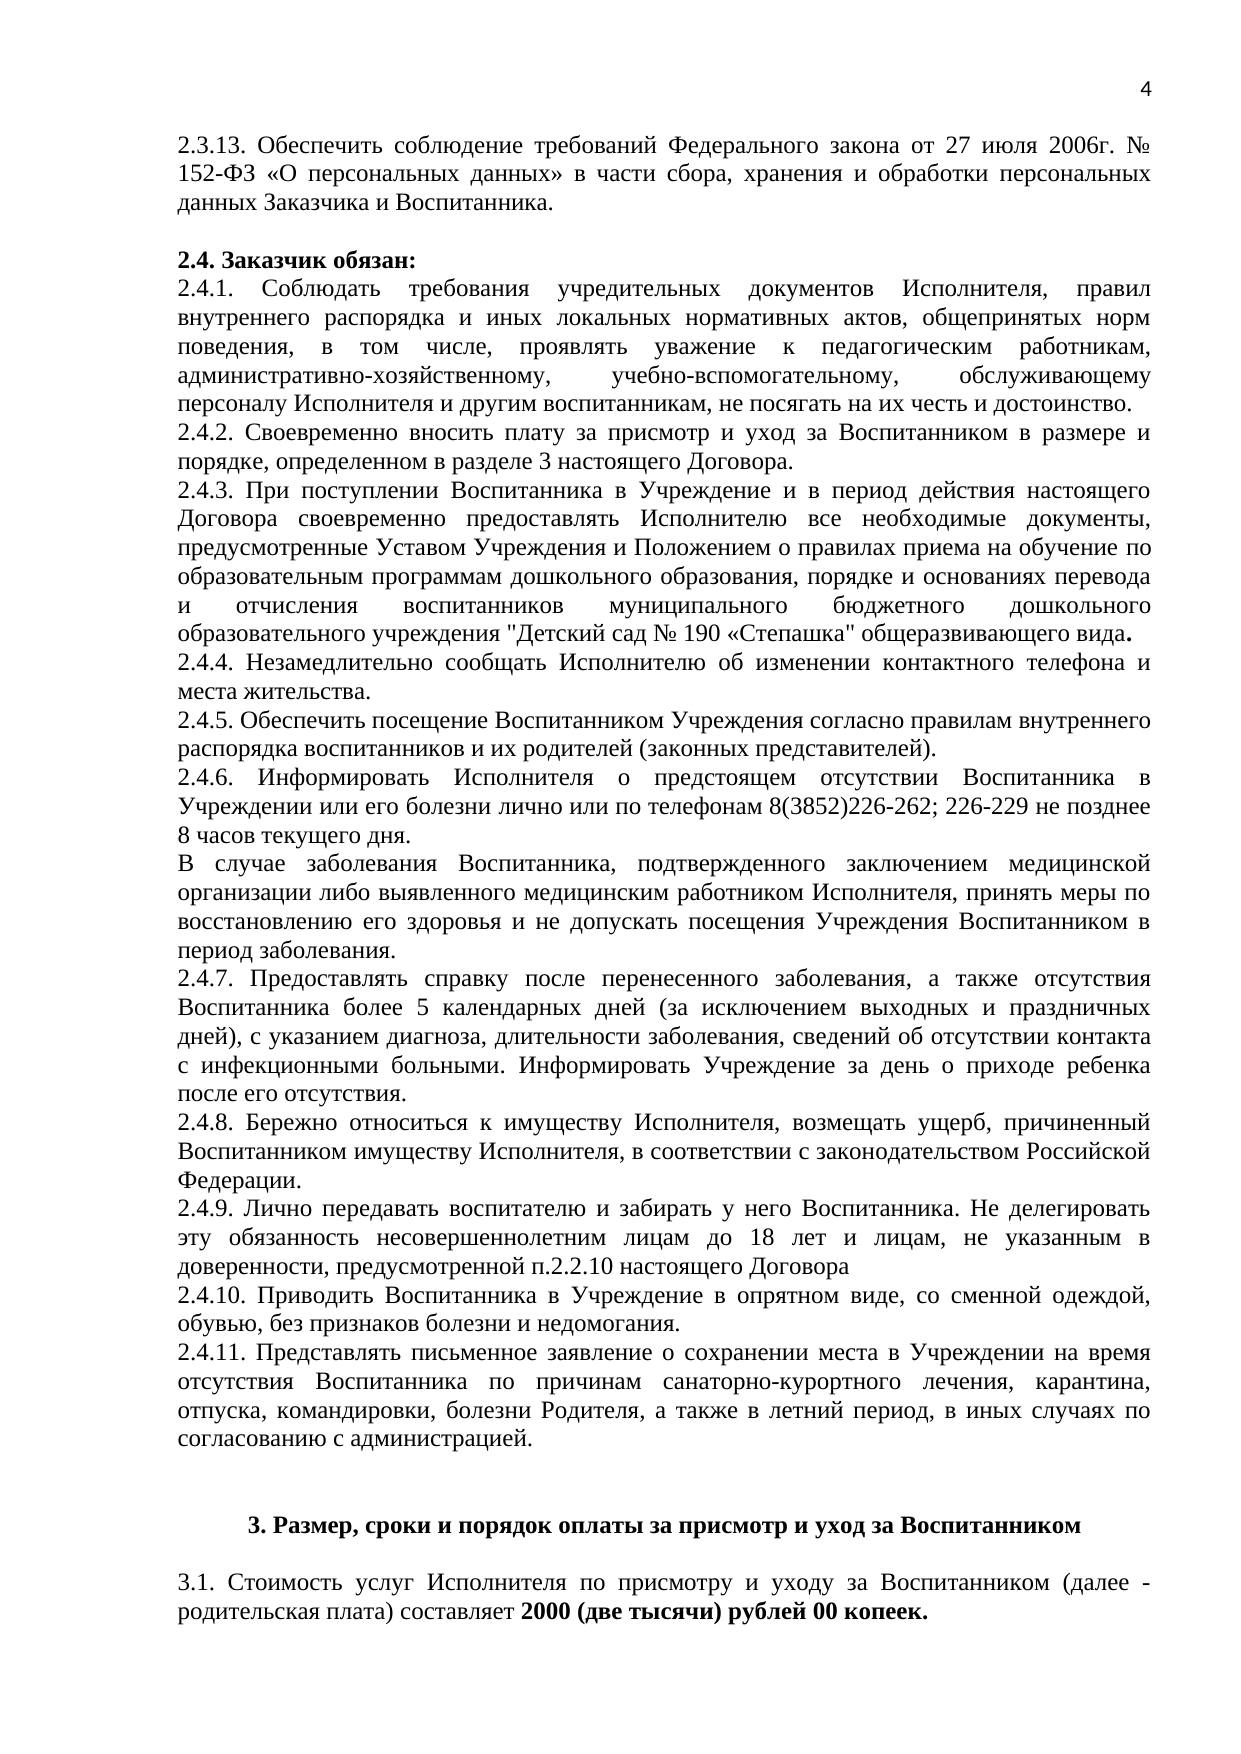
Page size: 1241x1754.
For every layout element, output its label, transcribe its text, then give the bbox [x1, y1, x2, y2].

text В случае заболевания Воспитанника, подтвержденного заключением медицинской организации либо выявленного медицинским работником Исполнителя, принять меры по восстановлению его здоровья и не допускать посещения Учреждения Воспитанником в период заболевания. [177, 848, 1152, 963]
text 2.3.13. Обеспечить соблюдение требований Федерального закона от 27 июля 2006г. № 152-ФЗ «О персональных данных» в части сбора, хранения и обработки персональных данных Заказчика и Воспитанника. [177, 130, 1152, 216]
text 2.4. Заказчик обязан: [177, 245, 1152, 273]
text 2.4.8. Бережно относиться к имуществу Исполнителя, возмещать ущерб, причиненный Воспитанником имуществу Исполнителя, в соответствии с законодательством Российской Федерации. [177, 1107, 1152, 1193]
text 2.4.4. Незамедлительно сообщать Исполнителю об изменении контактного телефона и места жительства. [177, 647, 1152, 705]
text 2.4.1. Соблюдать требования учредительных документов Исполнителя, правил внутреннего распорядка и иных локальных нормативных актов, общепринятых норм поведения, в том числе, проявлять уважение к педагогическим работникам, административно-хозяйственному, учебно-вспомогательному, обслуживающему персоналу Исполнителя и другим воспитанникам, не посягать на их честь и достоинство. [177, 273, 1152, 417]
text 2.4.9. Лично передавать воспитателю и забирать у него Воспитанника. Не делегировать эту обязанность несовершеннолетним лицам до 18 лет и лицам, не указанным в доверенности, предусмотренной п.2.2.10 настоящего Договора [177, 1193, 1152, 1280]
text 2.4.3. При поступлении Воспитанника в Учреждение и в период действия настоящего Договора своевременно предоставлять Исполнителю все необходимые документы, предусмотренные Уставом Учреждения и Положением о правилах приема на обучение по образовательным программам дошкольного образования, порядке и основаниях перевода и отчисления воспитанников муниципального бюджетного дошкольного образовательного учреждения "Детский сад № 190 «Степашка" общеразвивающего вида. [177, 475, 1152, 647]
text 2.4.7. Предоставлять справку после перенесенного заболевания, а также отсутствия Воспитанника более 5 календарных дней (за исключением выходных и праздничных дней), с указанием диагноза, длительности заболевания, сведений об отсутствии контакта с инфекционными больными. Информировать Учреждение за день о приходе ребенка после его отсутствия. [177, 963, 1152, 1107]
text 2.4.10. Приводить Воспитанника в Учреждение в опрятном виде, со сменной одеждой, обувью, без признаков болезни и недомогания. [177, 1280, 1152, 1337]
text 2.4.2. Своевременно вносить плату за присмотр и уход за Воспитанником в размере и порядке, определенном в разделе 3 настоящего Договора. [177, 417, 1152, 475]
text 3.1. Стоимость услуг Исполнителя по присмотру и уходу за Воспитанником (далее - родительская плата) составляет 2000 (две тысячи) рублей 00 копеек. [177, 1567, 1152, 1625]
text 2.4.6. Информировать Исполнителя о предстоящем отсутствии Воспитанника в Учреждении или его болезни лично или по телефонам 8(3852)226-262; 226-229 не позднее 8 часов текущего дня. [177, 762, 1152, 848]
text 2.4.11. Представлять письменное заявление о сохранении места в Учреждении на время отсутствия Воспитанника по причинам санаторно-курортного лечения, карантина, отпуска, командировки, болезни Родителя, а также в летний период, в иных случаях по согласованию с администрацией. [177, 1337, 1152, 1452]
text 3. Размер, сроки и порядок оплаты за присмотр и уход за Воспитанником [177, 1510, 1152, 1538]
text 2.4.5. Обеспечить посещение Воспитанником Учреждения согласно правилам внутреннего распорядка воспитанников и их родителей (законных представителей). [177, 705, 1152, 762]
